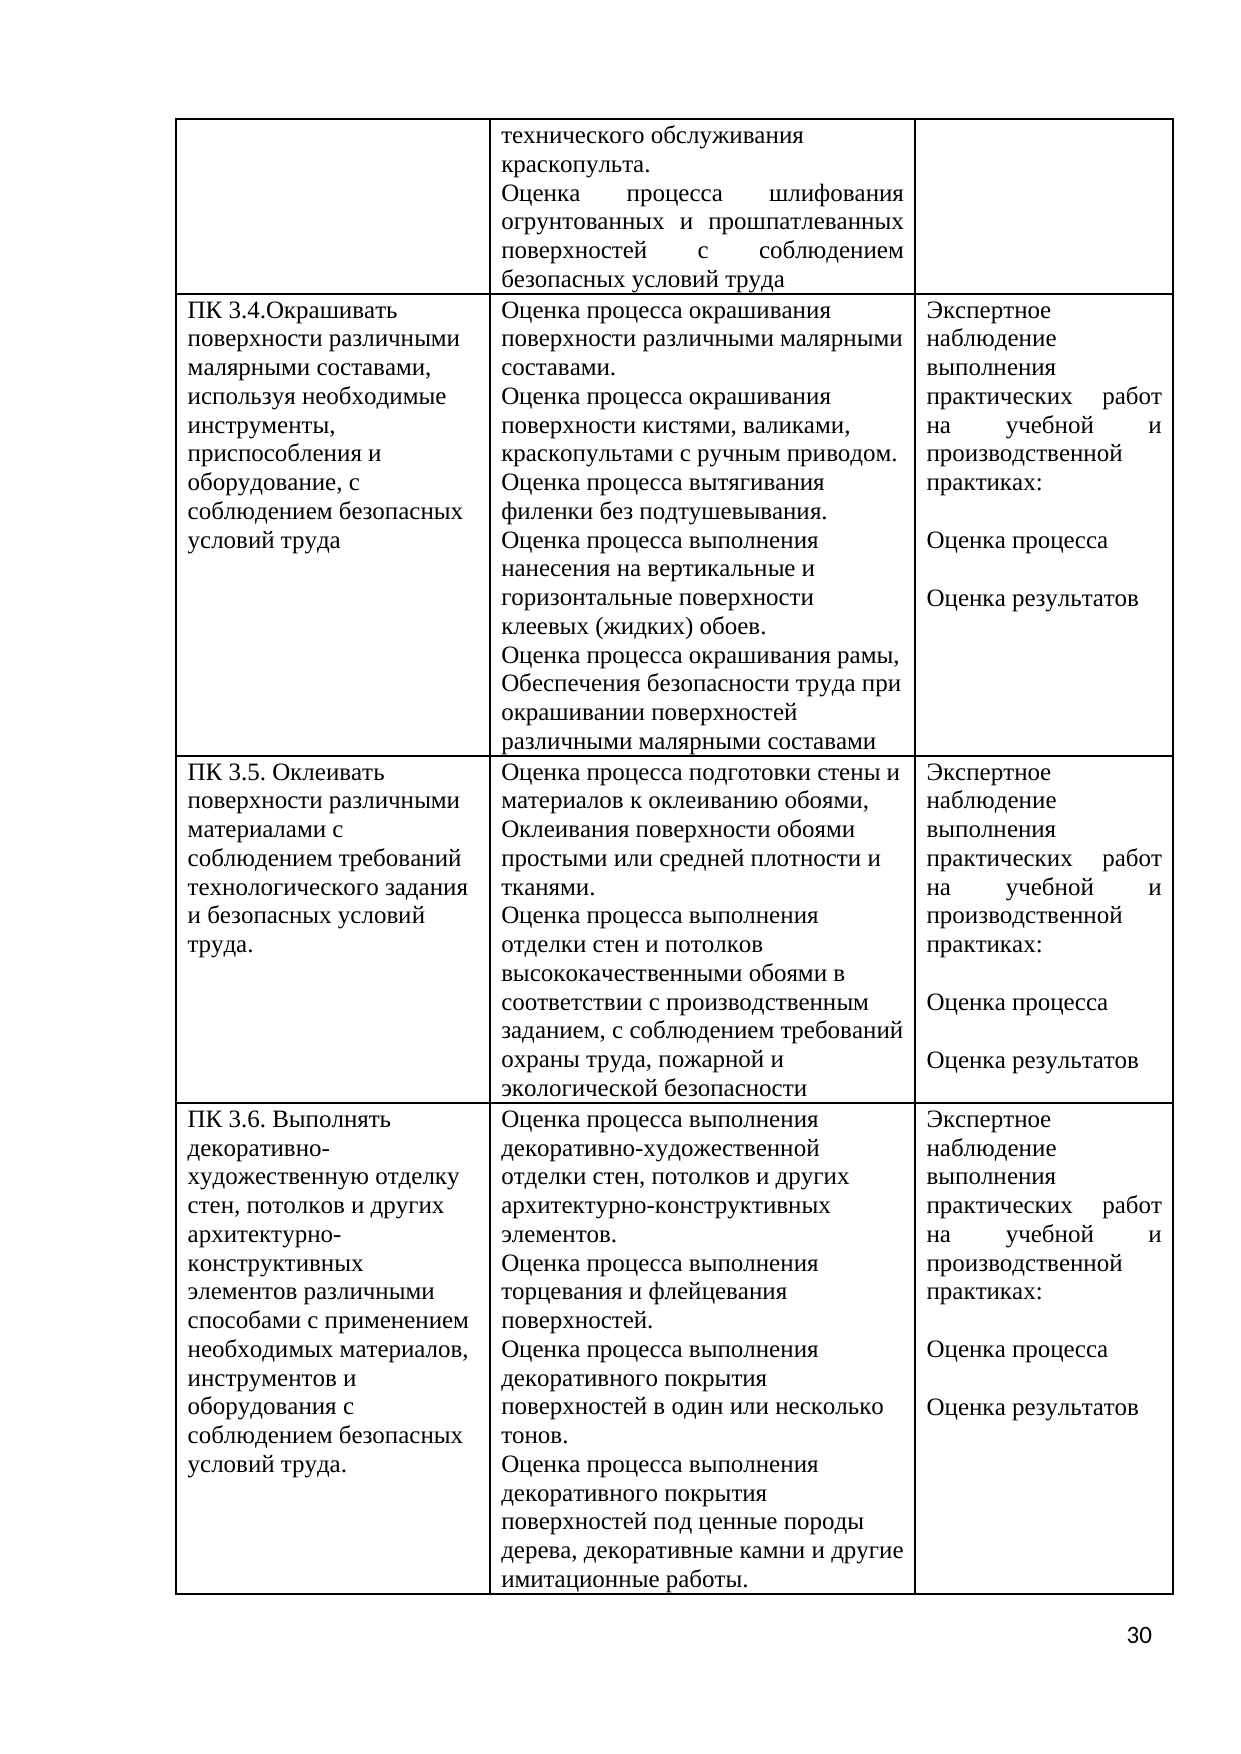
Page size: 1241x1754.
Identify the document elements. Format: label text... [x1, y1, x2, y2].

table_cell Оценка процесса подготовки стены и материалов к оклеиванию обоями, Оклеивания поверхности обоями простыми или средней плотности и тканями. Оценка процесса выполнения отделки стен и потолков высококачественными обоями в соответствии с производственным заданием, с соблюдением требований охраны труда, пожарной и экологической безопасности [491, 757, 914, 1102]
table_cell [491, 120, 914, 293]
table_cell Оценка процесса окрашивания поверхности различными малярными составами. Оценка процесса окрашивания поверхности кистями, валиками, краскопультами с ручным приводом. Оценка процесса вытягивания филенки без подтушевывания. Оценка процесса выполнения нанесения на вертикальные и горизонтальные поверхности клеевых (жидких) обоев. Оценка процесса окрашивания рамы, Обеспечения безопасности труда при окрашивании поверхностей различными малярными составами [491, 295, 914, 755]
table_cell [177, 1104, 489, 1593]
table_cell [491, 1104, 914, 1593]
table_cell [916, 1104, 1172, 1593]
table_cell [916, 120, 1172, 293]
table_cell Экспертное наблюдение выполнения практических работ на учебной и производственной практиках: Оценка процесса Оценка результатов [916, 757, 1172, 1102]
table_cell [177, 120, 489, 293]
table_cell ПК 3.4.Окрашивать поверхности различными малярными составами, используя необходимые инструменты, приспособления и оборудование, с соблюдением безопасных условий труда [177, 295, 489, 755]
table_cell ПК 3.5. Оклеивать поверхности различными материалами с соблюдением требований технологического задания и безопасных условий труда. [177, 757, 489, 1102]
table_cell Экспертное наблюдение выполнения практических работ на учебной и производственной практиках: Оценка процесса Оценка результатов [916, 295, 1172, 755]
